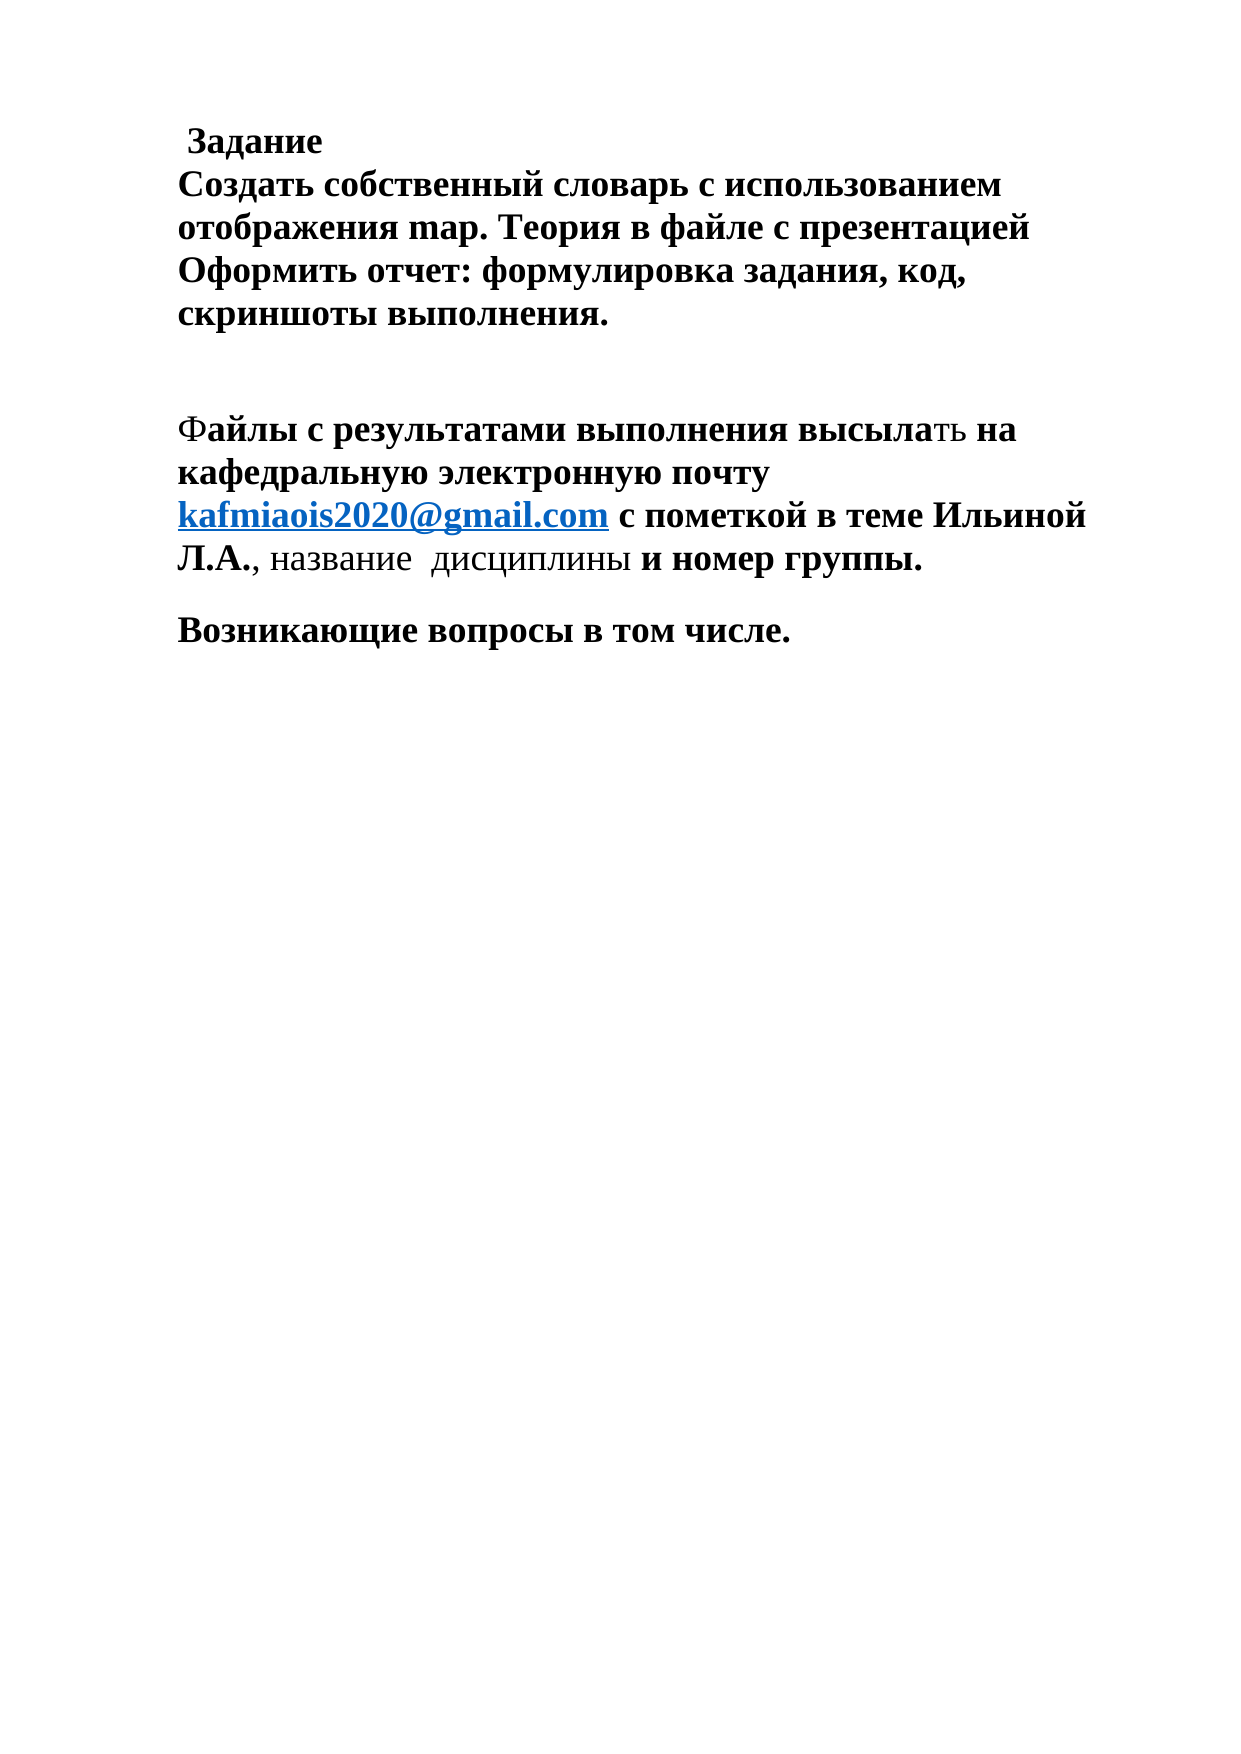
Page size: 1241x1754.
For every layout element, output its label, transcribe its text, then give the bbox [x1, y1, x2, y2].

subtitle Файлы с результатами выполнения высылать на кафедральную электронную почту kafmiaois2020@gmail.com с пометкой в теме Ильиной Л.А., название дисциплины и номер группы. [177, 406, 1152, 578]
text Создать собственный словарь с использованием отображения map. Теория в файле с презентацией [177, 161, 1152, 247]
text Оформить отчет: формулировка задания, код, скриншоты выполнения. [177, 247, 1152, 334]
text Возникающие вопросы в том числе. [177, 608, 1152, 651]
text Задание [177, 118, 1152, 161]
